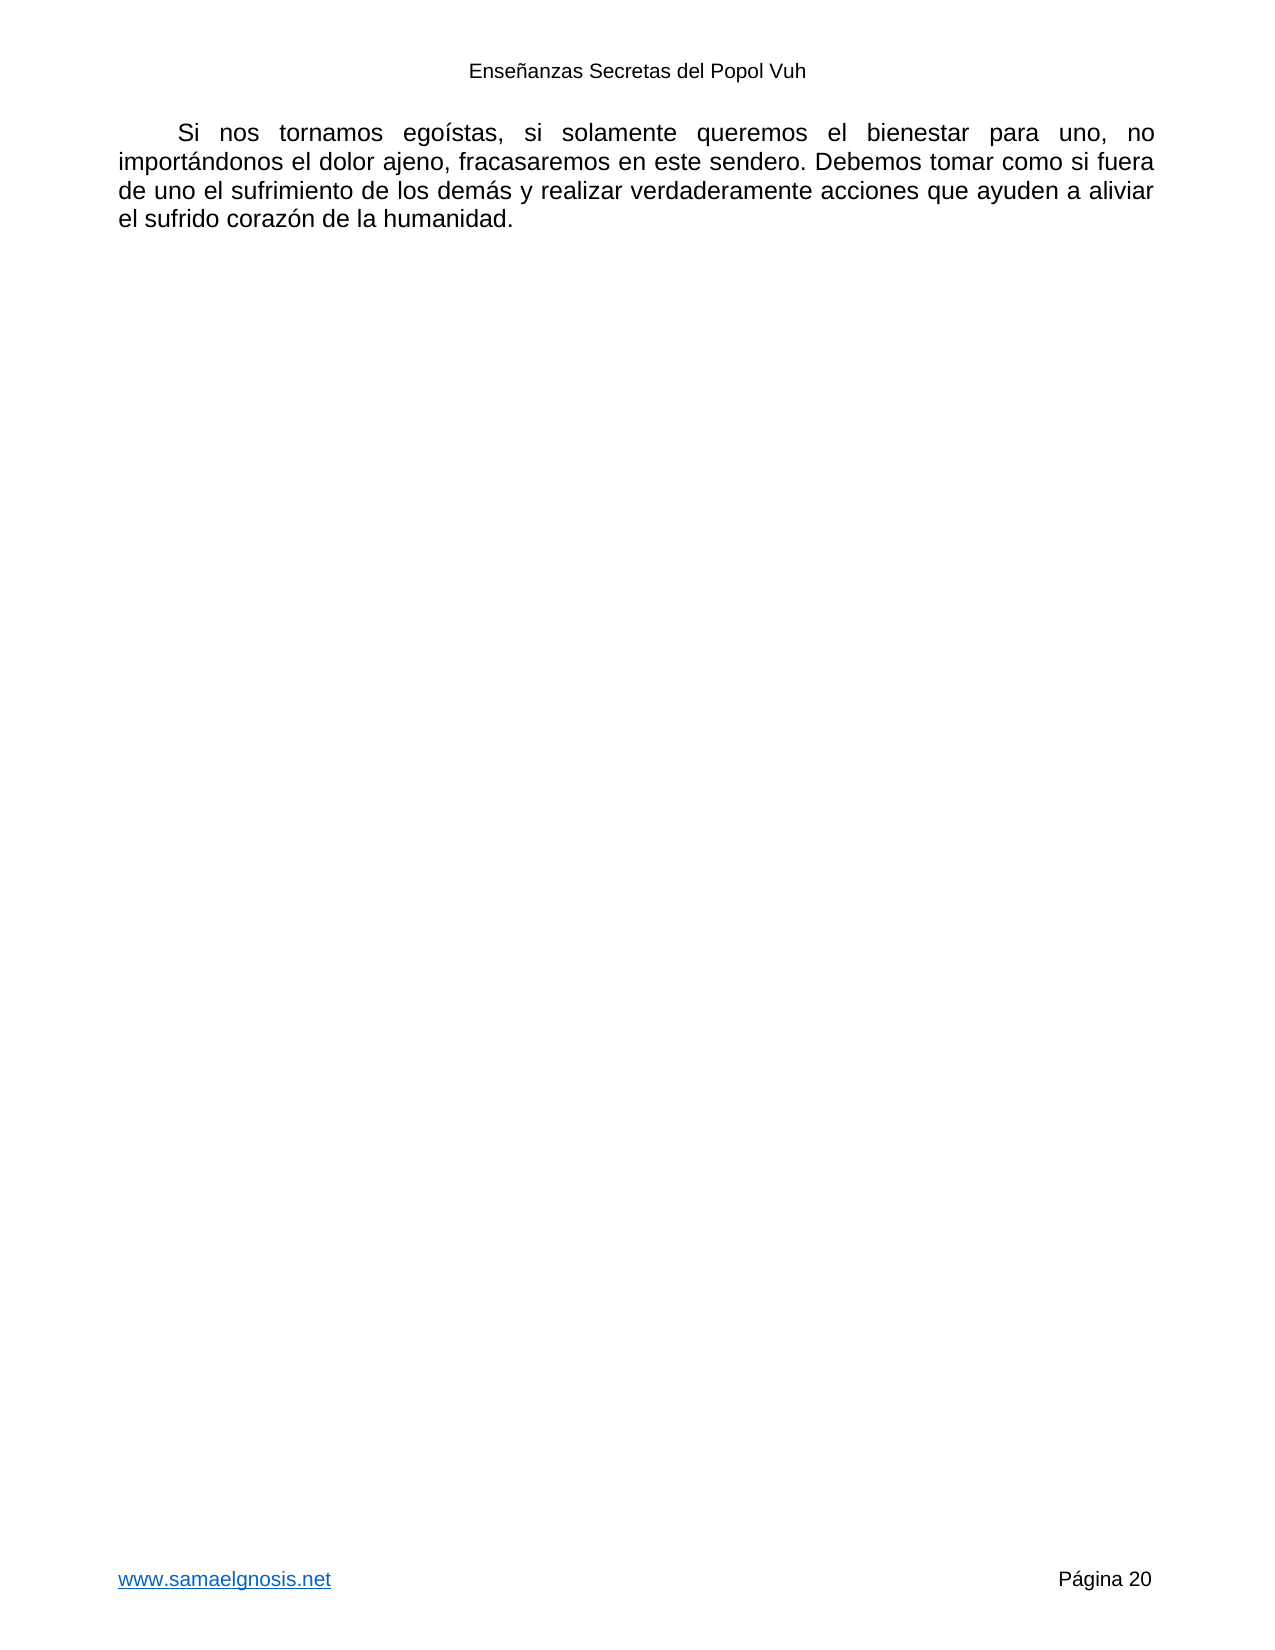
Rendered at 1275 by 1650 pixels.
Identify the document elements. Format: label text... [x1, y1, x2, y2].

text Si nos tornamos egoístas, si solamente queremos el bienestar para uno, no importándonos el dolor ajeno, fracasaremos en este sendero. Debemos tomar como si fuera de uno el sufrimiento de los demás y realizar verdaderamente acciones que ayuden a aliviar el sufrido corazón de la humanidad. [118, 118, 1157, 233]
